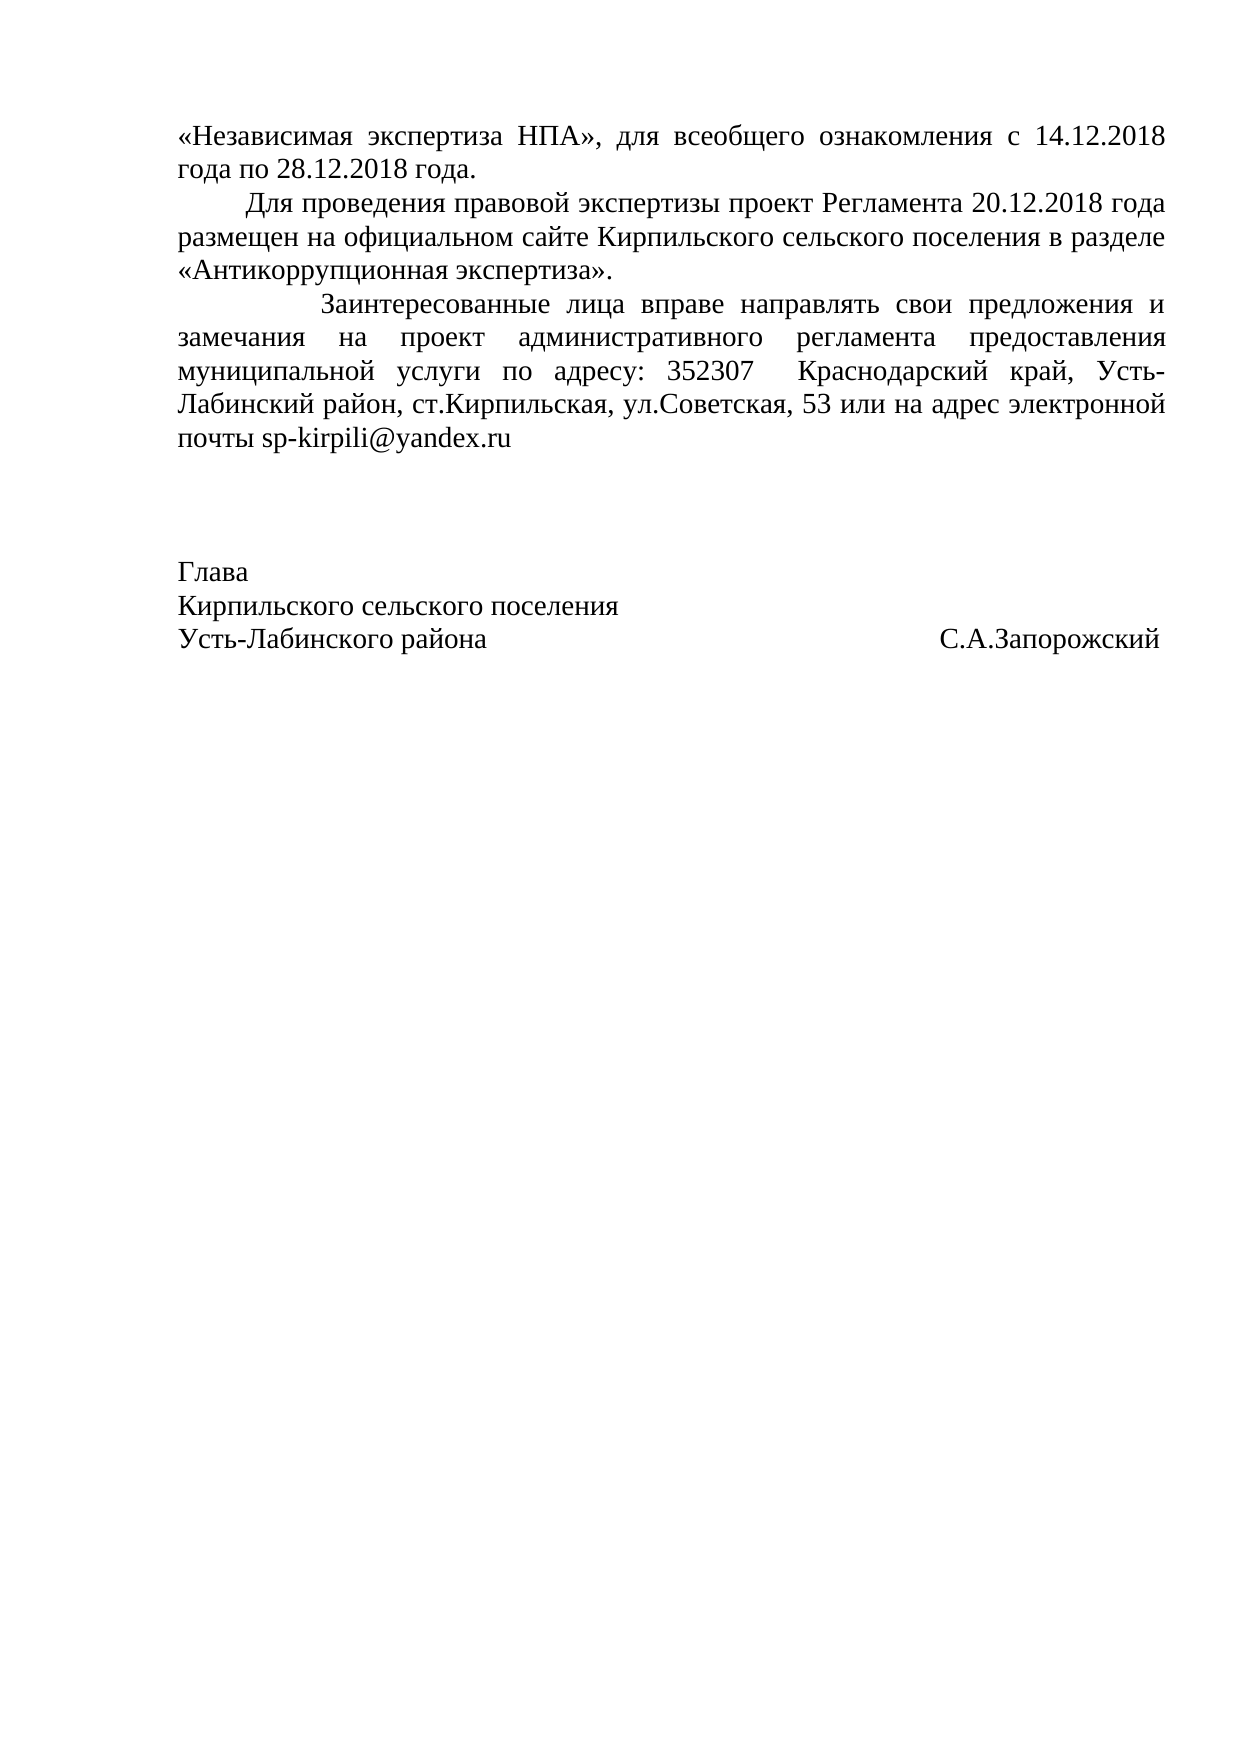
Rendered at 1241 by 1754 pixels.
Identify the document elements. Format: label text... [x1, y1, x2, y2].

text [177, 118, 1167, 185]
text Усть-Лабинского района С.А.Запорожский [177, 621, 1167, 655]
text Глава [177, 554, 1167, 588]
text Кирпильского сельского поселения [177, 588, 1167, 621]
text Для проведения правовой экспертизы проект Регламента 20.12.2018 года размещен на официальном сайте Кирпильского сельского поселения в разделе «Антикоррупционная экспертиза». [177, 185, 1167, 286]
text Заинтересованные лица вправе направлять свои предложения и замечания на проект административного регламента предоставления муниципальной услуги по адресу: 352307 Краснодарский край, Усть-Лабинский район, ст.Кирпильская, ул.Советская, 53 или на адрес электронной почты sp-kirpili@yandex.ru [177, 286, 1167, 453]
